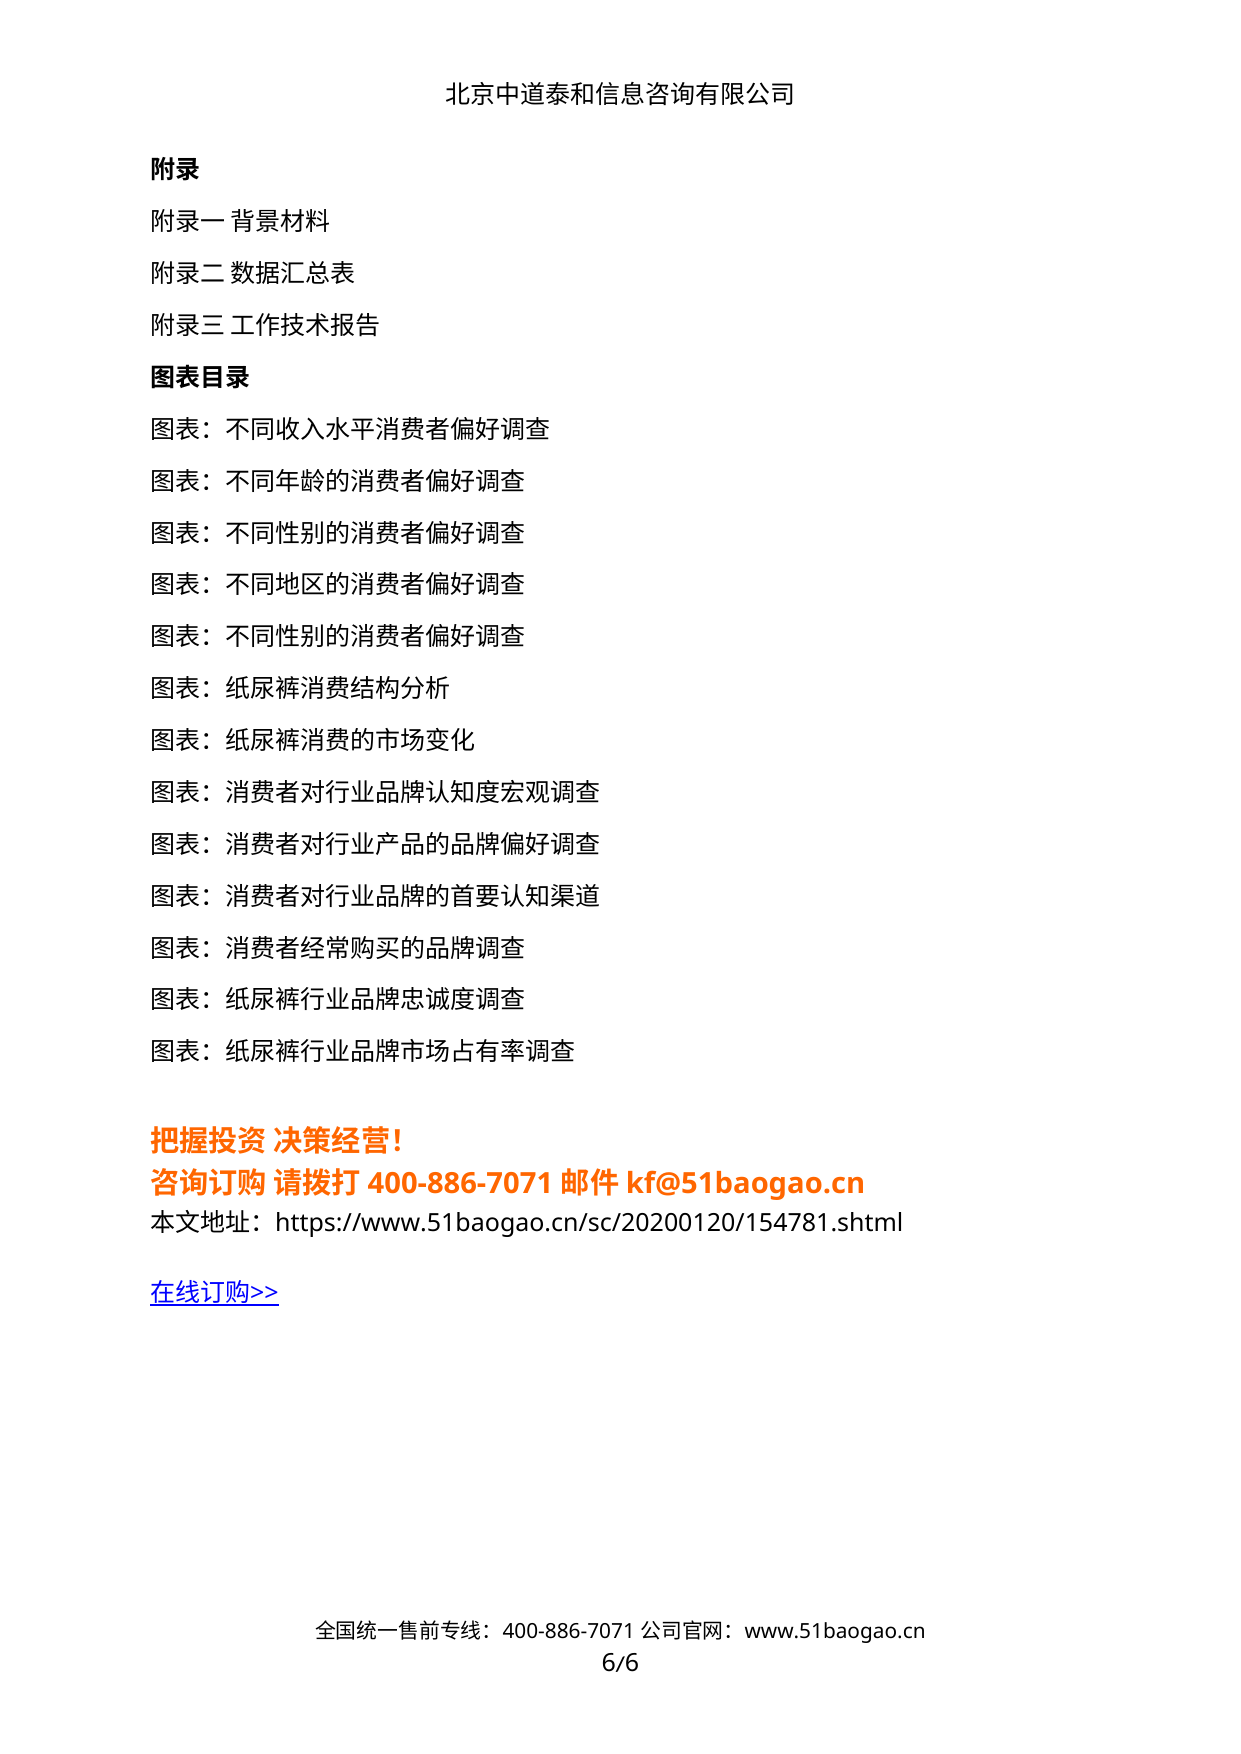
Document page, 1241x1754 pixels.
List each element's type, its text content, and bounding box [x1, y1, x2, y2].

text 图表：消费者对行业品牌的首要认知渠道 [150, 876, 1090, 912]
text 附录一 背景材料 [150, 202, 1090, 238]
text 图表：纸尿裤行业品牌忠诚度调查 [150, 980, 1090, 1016]
text 附录三 工作技术报告 [150, 306, 1090, 342]
text 图表：纸尿裤消费结构分析 [150, 669, 1090, 705]
text 图表：不同收入水平消费者偏好调查 [150, 409, 1090, 446]
text 图表目录 [150, 357, 1090, 394]
text 在线订购>> [150, 1239, 1090, 1309]
text 附录二 数据汇总表 [150, 254, 1090, 290]
text 图表：不同性别的消费者偏好调查 [150, 513, 1090, 549]
text 图表：纸尿裤消费的市场变化 [150, 721, 1090, 757]
text 图表：消费者对行业产品的品牌偏好调查 [150, 824, 1090, 861]
text 图表：消费者对行业品牌认知度宏观调查 [150, 772, 1090, 809]
text 图表：不同年龄的消费者偏好调查 [150, 461, 1090, 497]
text 附录 [150, 150, 1090, 186]
text 图表：纸尿裤行业品牌市场占有率调查 [150, 1032, 1090, 1068]
text 图表：不同性别的消费者偏好调查 [150, 617, 1090, 653]
text 图表：消费者经常购买的品牌调查 [150, 928, 1090, 964]
text 图表：不同地区的消费者偏好调查 [150, 565, 1090, 601]
text 把握投资 决策经营！咨询订购 请拨打 400-886-7071 邮件 kf@51baogao.cn本文地址：https://www.51baogao.cn/sc/20200120/154781.shtml [150, 1084, 1090, 1239]
